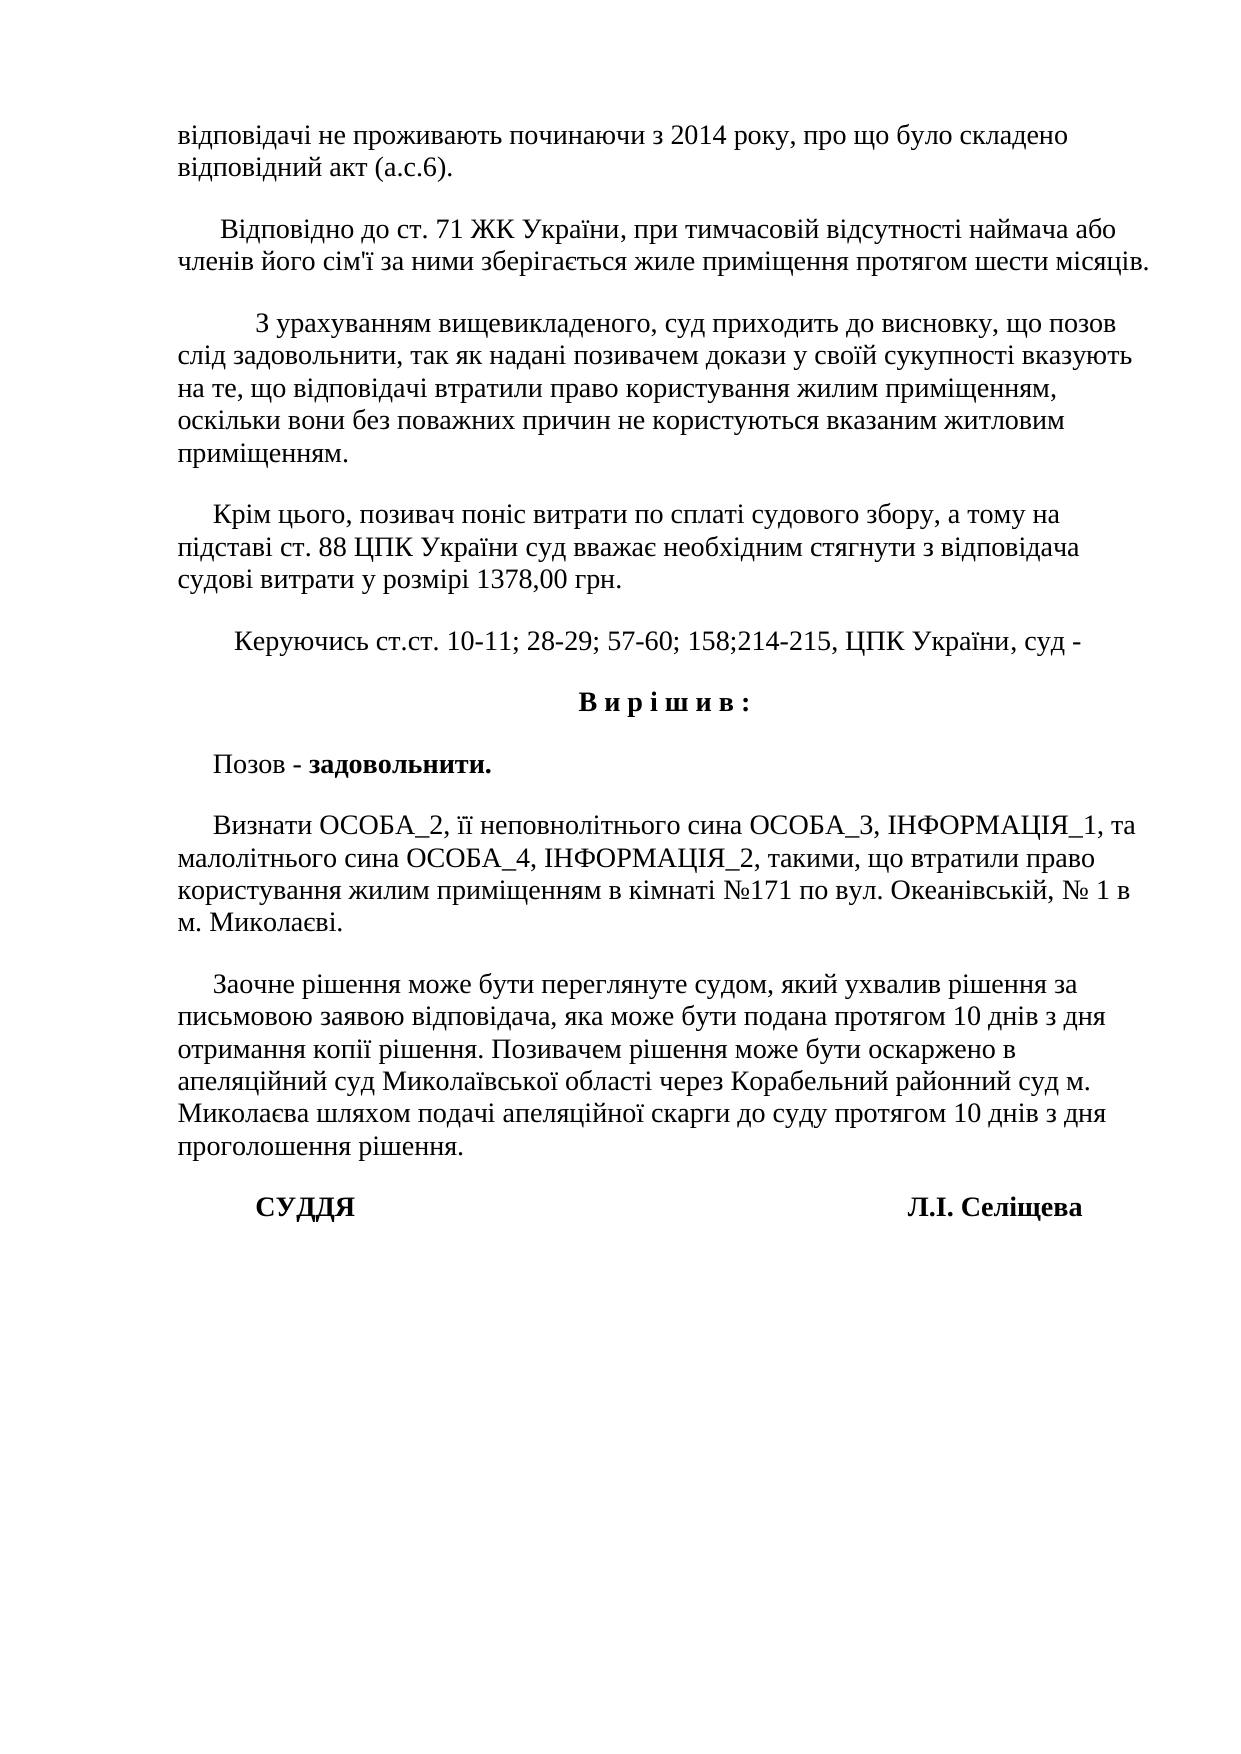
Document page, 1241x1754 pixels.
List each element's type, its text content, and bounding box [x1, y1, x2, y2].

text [177, 118, 1152, 183]
text Позов - задовольнити. [177, 747, 1152, 779]
text В и р і ш и в : [177, 685, 1152, 717]
text Керуючись ст.ст. 10-11; 28-29; 57-60; 158;214-215, ЦПК України, суд - [177, 623, 1152, 656]
text Крім цього, позивач поніс витрати по сплаті судового збору, а тому на підставі ст. 88 ЦПК України суд вважає необхідним стягнути з відповідача судові витрати у розмірі 1378,00 грн. [177, 497, 1152, 594]
text З урахуванням вищевикладеного, суд приходить до висновку, що позов слід задовольнити, так як надані позивачем докази у своїй сукупності вказують на те, що відповідачі втратили право користування жилим приміщенням, оскільки вони без поважних причин не користуються вказаним житловим приміщенням. [177, 306, 1152, 468]
text СУДДЯ Л.І. Селіщева [177, 1191, 1152, 1223]
text Відповідно до ст. 71 ЖК України, при тимчасовій відсутності наймача або членів його сім'ї за ними зберігається жиле приміщення протягом шести місяців. [177, 212, 1152, 277]
text Заочне рішення може бути переглянуте судом, який ухвалив рішення за письмовою заявою відповідача, яка може бути подана протягом 10 днів з дня отримання копії рішення. Позивачем рішення може бути оскаржено в апеляційний суд Миколаївської області через Корабельний районний суд м. Миколаєва шляхом подачі апеляційної скарги до суду протягом 10 днів з дня проголошення рішення. [177, 967, 1152, 1161]
text Визнати ОСОБА_2, її неповнолітнього сина ОСОБА_3, ІНФОРМАЦІЯ_1, та малолітнього сина ОСОБА_4, ІНФОРМАЦІЯ_2, такими, що втратили право користування жилим приміщенням в кімнаті №171 по вул. Океанівській, № 1 в м. Миколаєві. [177, 808, 1152, 938]
